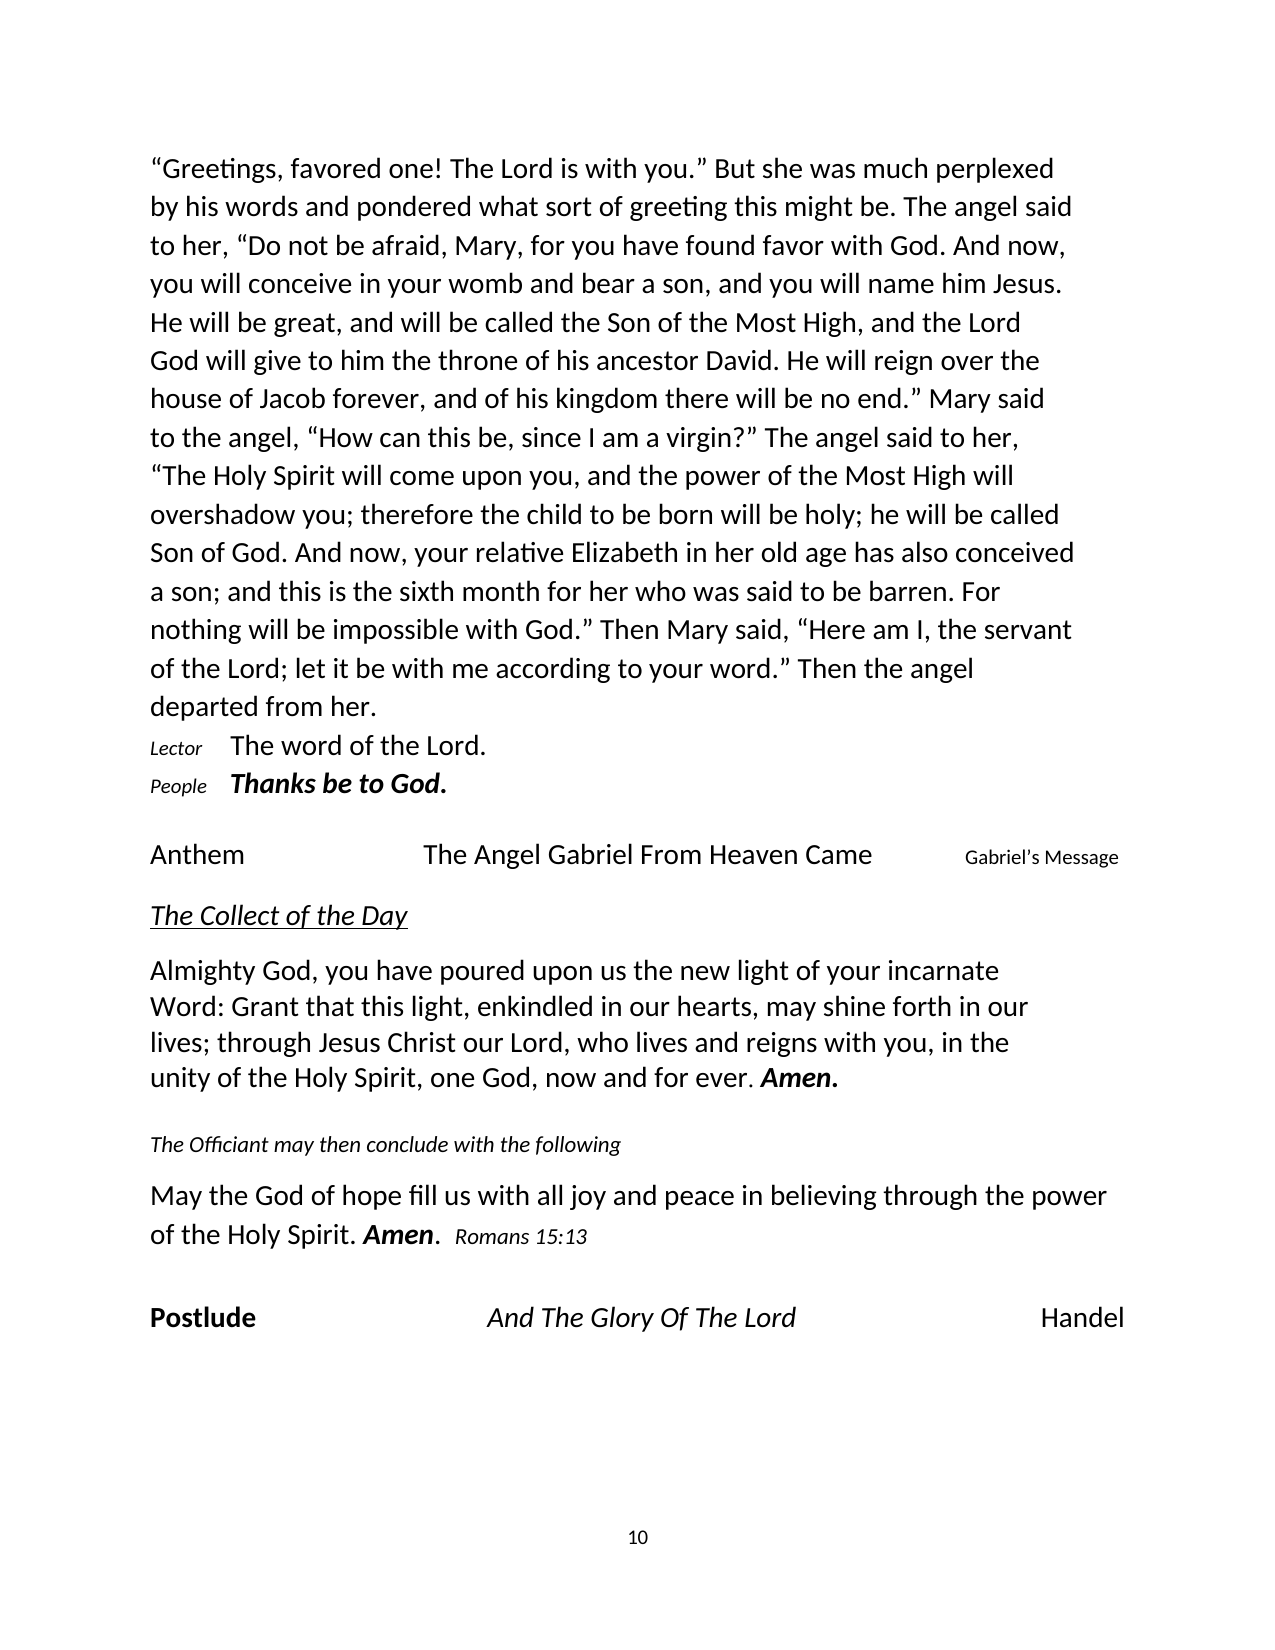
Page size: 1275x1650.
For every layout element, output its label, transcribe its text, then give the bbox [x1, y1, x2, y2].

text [150, 150, 1075, 724]
text The Collect of the Day [150, 897, 1125, 933]
text Almighty God, you have poured upon us the new light of your incarnate Word: Grant that this light, enkindled in our hearts, may shine forth in our lives; through Jesus Christ our Lord, who lives and reigns with you, in the unity of the Holy Spirit, one God, now and for ever. Amen. [150, 952, 1076, 1095]
text Anthem The Angel Gabriel From Heaven Came Gabriel’s Message [150, 836, 1125, 872]
text May the God of hope fill us with all joy and peace in believing through the power of the Holy Spirit. Amen. Romans 15:13 [150, 1177, 1125, 1251]
text Postlude And The Glory Of The Lord Handel [150, 1299, 1125, 1334]
text Lector The word of the Lord. [150, 727, 1075, 762]
text People Thanks be to God. [150, 765, 1125, 801]
text The Officiant may then conclude with the following [150, 1131, 1125, 1158]
